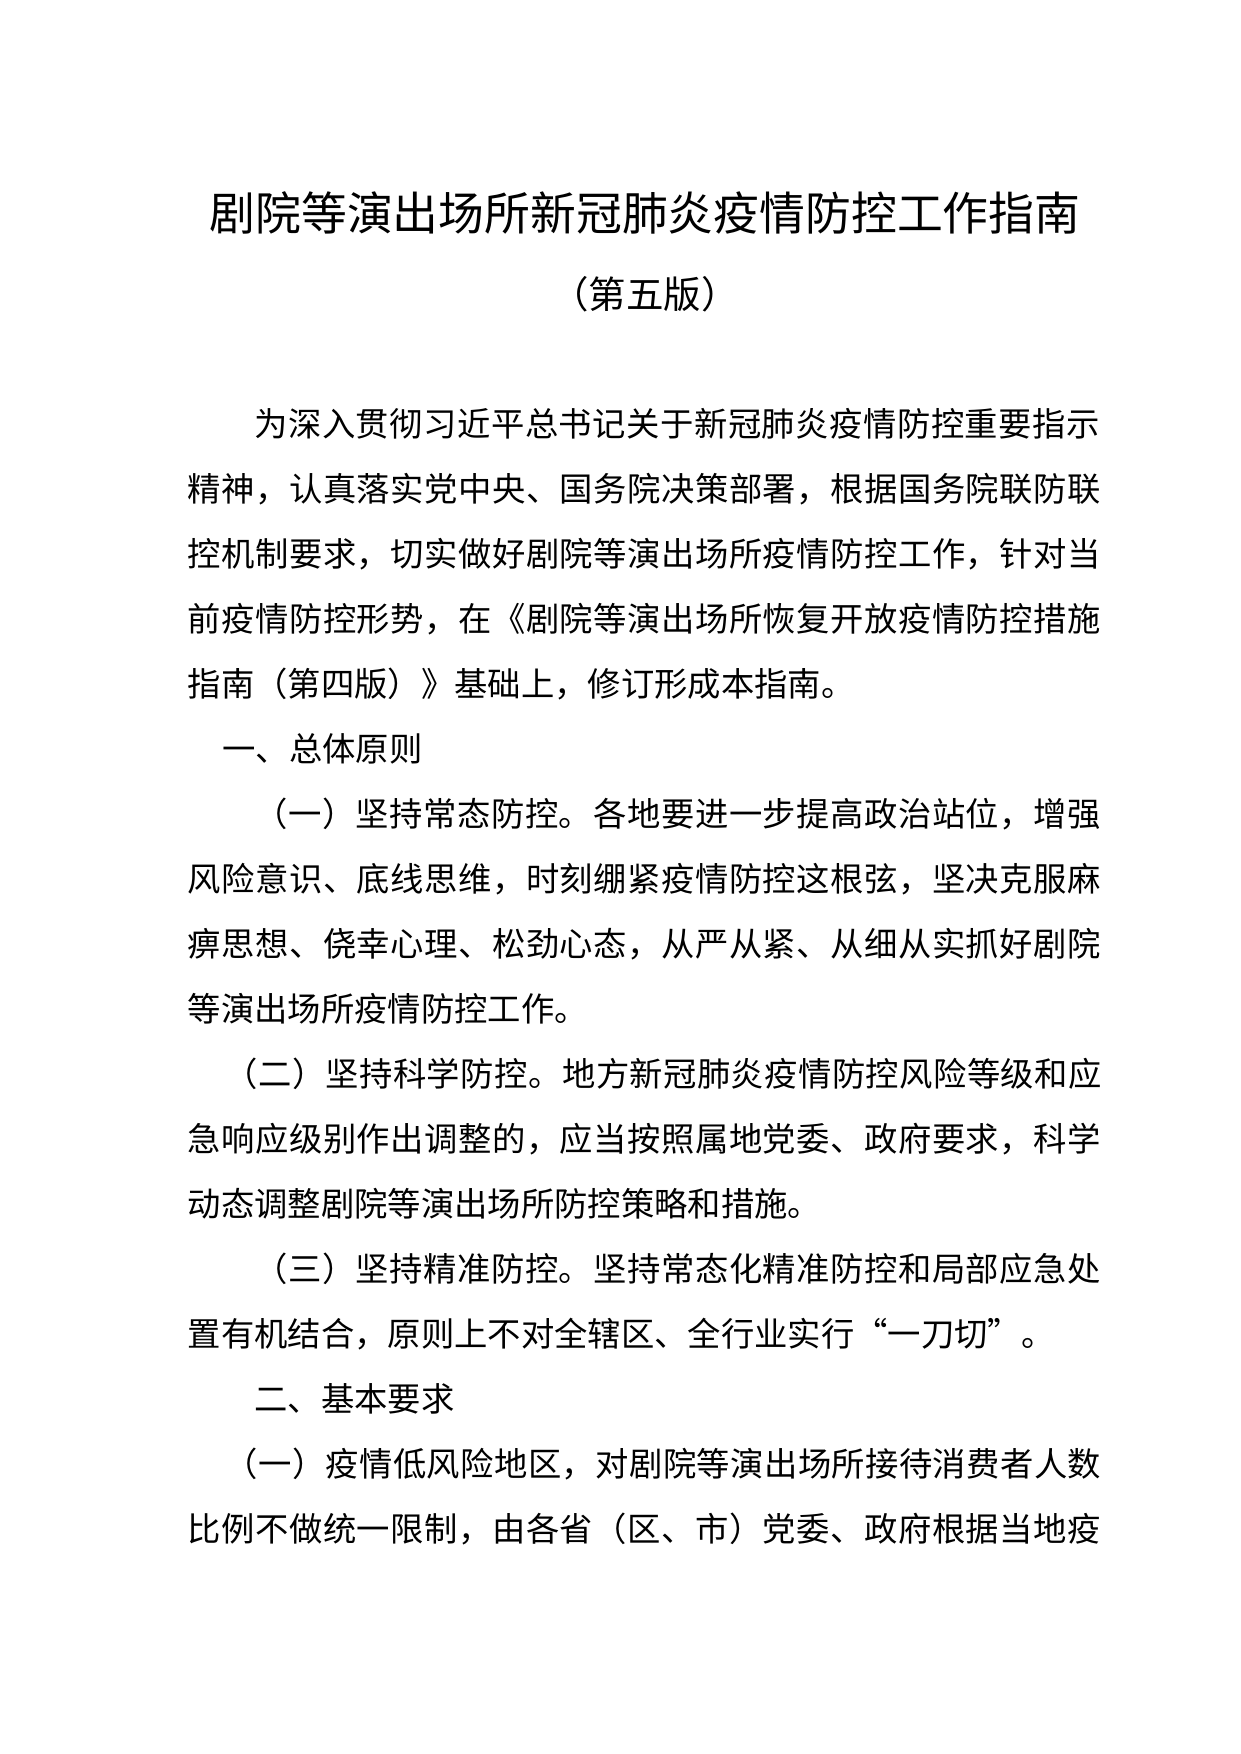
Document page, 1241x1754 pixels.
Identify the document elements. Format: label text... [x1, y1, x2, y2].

text （第五版） [187, 259, 1102, 324]
text 一、总体原则 [187, 714, 1102, 779]
text 剧院等演出场所新冠肺炎疫情防控工作指南 [187, 162, 1102, 259]
text 二、基本要求 [187, 1364, 1102, 1429]
text （二）坚持科学防控。地方新冠肺炎疫情防控风险等级和应急响应级别作出调整的，应当按照属地党委、政府要求，科学动态调整剧院等演出场所防控策略和措施。 [187, 1039, 1102, 1234]
text （一）坚持常态防控。各地要进一步提高政治站位，增强风险意识、底线思维，时刻绷紧疫情防控这根弦，坚决克服麻痹思想、侥幸心理、松劲心态，从严从紧、从细从实抓好剧院等演出场所疫情防控工作。 [187, 779, 1102, 1039]
text 为深入贯彻习近平总书记关于新冠肺炎疫情防控重要指示精神，认真落实党中央、国务院决策部署，根据国务院联防联控机制要求，切实做好剧院等演出场所疫情防控工作，针对当前疫情防控形势，在《剧院等演出场所恢复开放疫情防控措施指南（第四版）》基础上，修订形成本指南。 [187, 389, 1102, 714]
text （三）坚持精准防控。坚持常态化精准防控和局部应急处置有机结合，原则上不对全辖区、全行业实行“一刀切”。 [187, 1234, 1102, 1364]
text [187, 1429, 1102, 1559]
